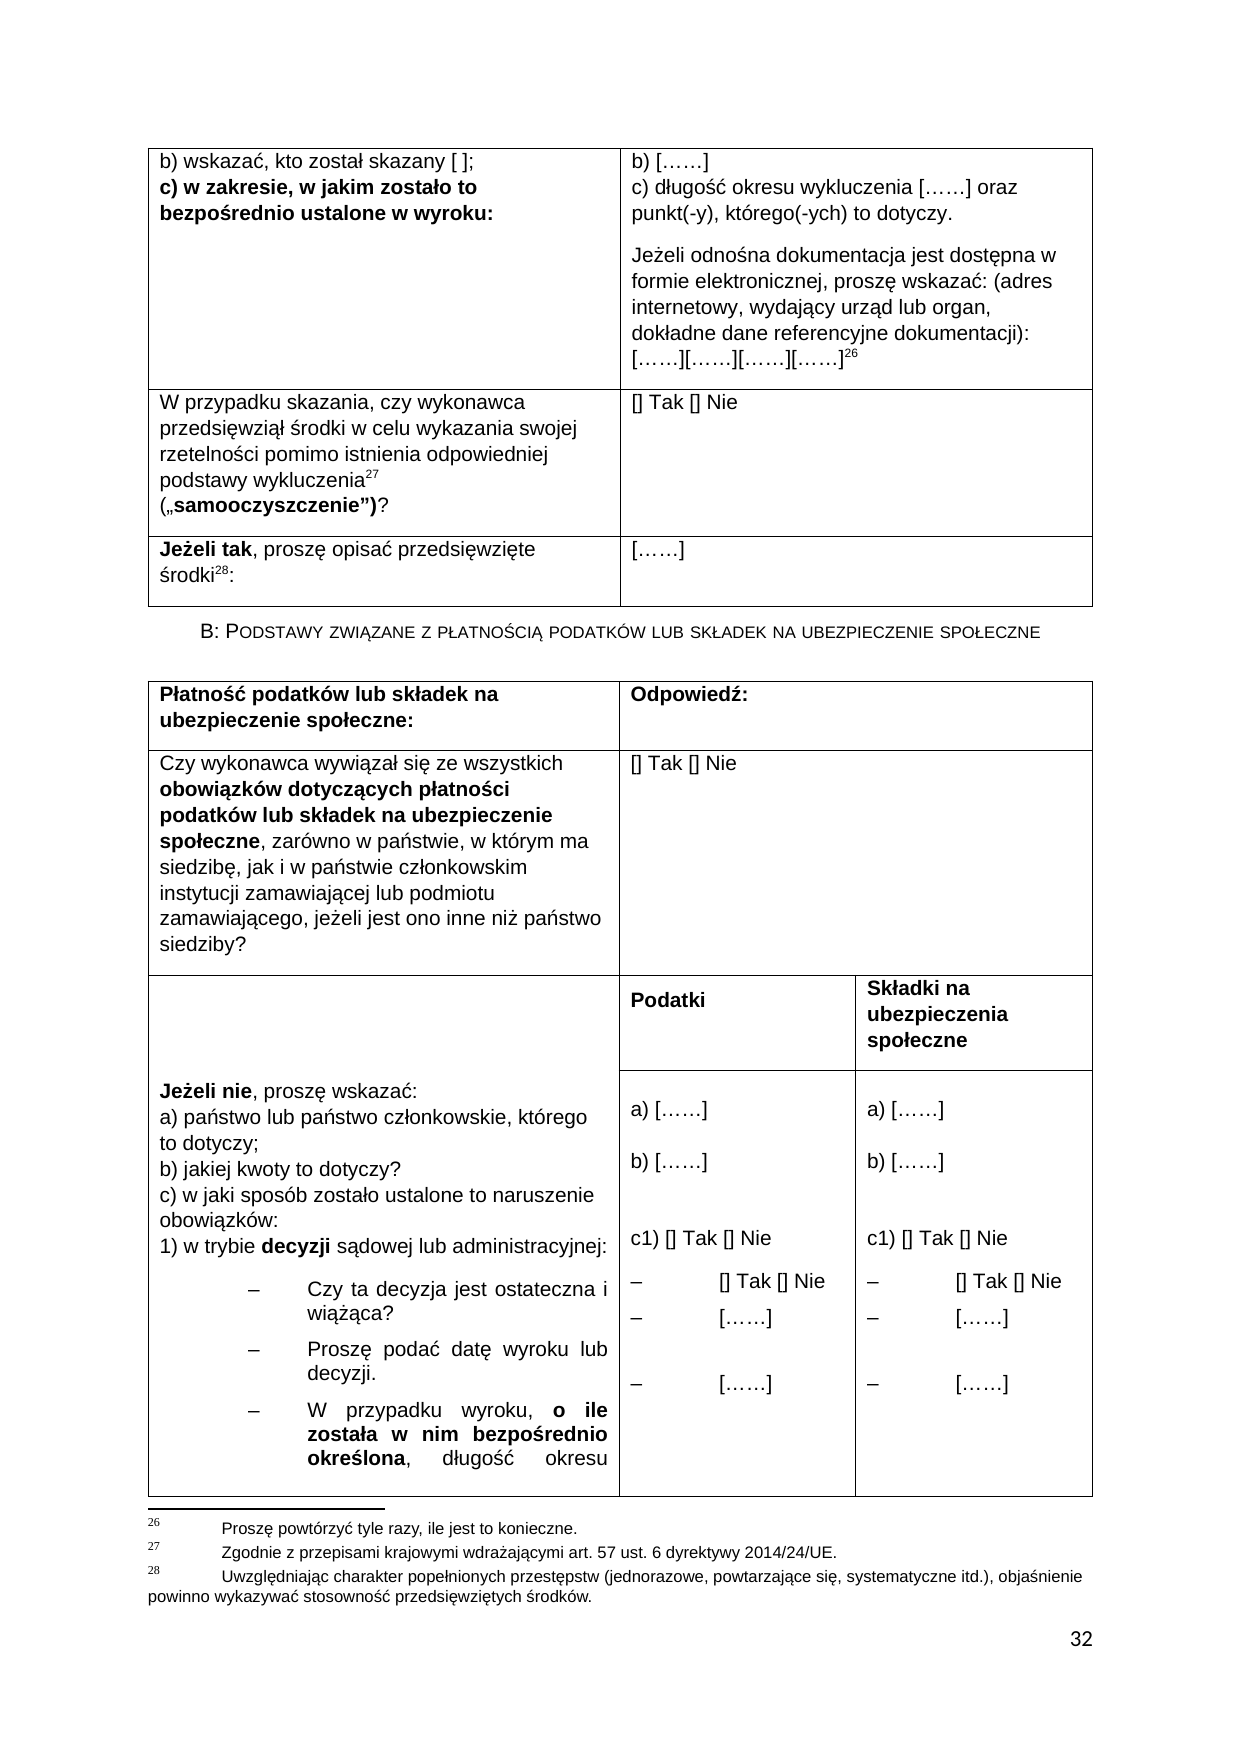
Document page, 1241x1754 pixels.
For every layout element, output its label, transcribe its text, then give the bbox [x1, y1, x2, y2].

table_cell Podatki [620, 976, 855, 1070]
table_cell a) data: [ ], punkt(-y): [ ], powód(-ody): [ ] b) [……] c) długość okresu wykluczenia [……] oraz punkt(-y), którego(-ych) to dotyczy. Jeżeli odnośna dokumentacja jest dostępna w formie elektronicznej, proszę wskazać: (adres internetowy, wydający urząd lub organ, dokładne dane referencyjne dokumentacji): [……][……][……][……] [621, 149, 1092, 389]
table_cell [] Tak [] Nie [621, 390, 1092, 536]
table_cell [620, 1071, 855, 1496]
table_cell Czy wykonawca wywiązał się ze wszystkich obowiązków dotyczących płatności podatków lub składek na ubezpieczenie społeczne, zarówno w państwie, w którym ma siedzibę, jak i w państwie członkowskim instytucji zamawiającej lub podmiotu zamawiającego, jeżeli jest ono inne niż państwo siedziby? [149, 751, 619, 975]
table_cell [……] [621, 537, 1092, 606]
table_cell [] Tak [] Nie [620, 751, 1092, 975]
table_cell Jeżeli nie, proszę wskazać: a) państwo lub państwo członkowskie, którego to dotyczy; b) jakiej kwoty to dotyczy? c) w jaki sposób zostało ustalone to naruszenie obowiązków: 1) w trybie decyzji sądowej lub administracyjnej: Czy ta decyzja jest ostateczna i wiążąca? Proszę podać datę wyroku lub decyzji. W przypadku wyroku, o ile została w nim bezpośrednio określona, długość okresu wykluczenia: 2) w inny sposób? Proszę sprecyzować, w jaki: d) Czy wykonawca spełnił lub spełni swoje obowiązki, dokonując płatności należnych podatków lub składek na ubezpieczenie społeczne, lub też zawierając wiążące porozumienia w celu spłaty tych należności, obejmujące w stosownych przypadkach narosłe odsetki lub grzywny? [149, 976, 619, 1496]
table_header Płatność podatków lub składek na ubezpieczenie społeczne: [149, 682, 619, 750]
table_cell Jeżeli tak, proszę podać: a) datę wyroku, określić, których spośród punktów 1–6 on dotyczy, oraz podać powód(-ody) skazania; b) wskazać, kto został skazany [ ]; c) w zakresie, w jakim zostało to bezpośrednio ustalone w wyroku: [149, 149, 620, 389]
table_header Odpowiedź: [620, 682, 1092, 750]
table_cell W przypadku skazania, czy wykonawca przedsięwziął środki w celu wykazania swojej rzetelności pomimo istnienia odpowiedniej podstawy wykluczenia („samooczyszczenie”)? [149, 390, 620, 536]
title B: Podstawy związane z płatnością podatków lub składek na ubezpieczenie społeczne [148, 619, 1093, 643]
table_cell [856, 1071, 1092, 1496]
table_cell Jeżeli tak, proszę opisać przedsięwzięte środki: [149, 537, 620, 606]
table_cell Składki na ubezpieczenia społeczne [856, 976, 1092, 1070]
